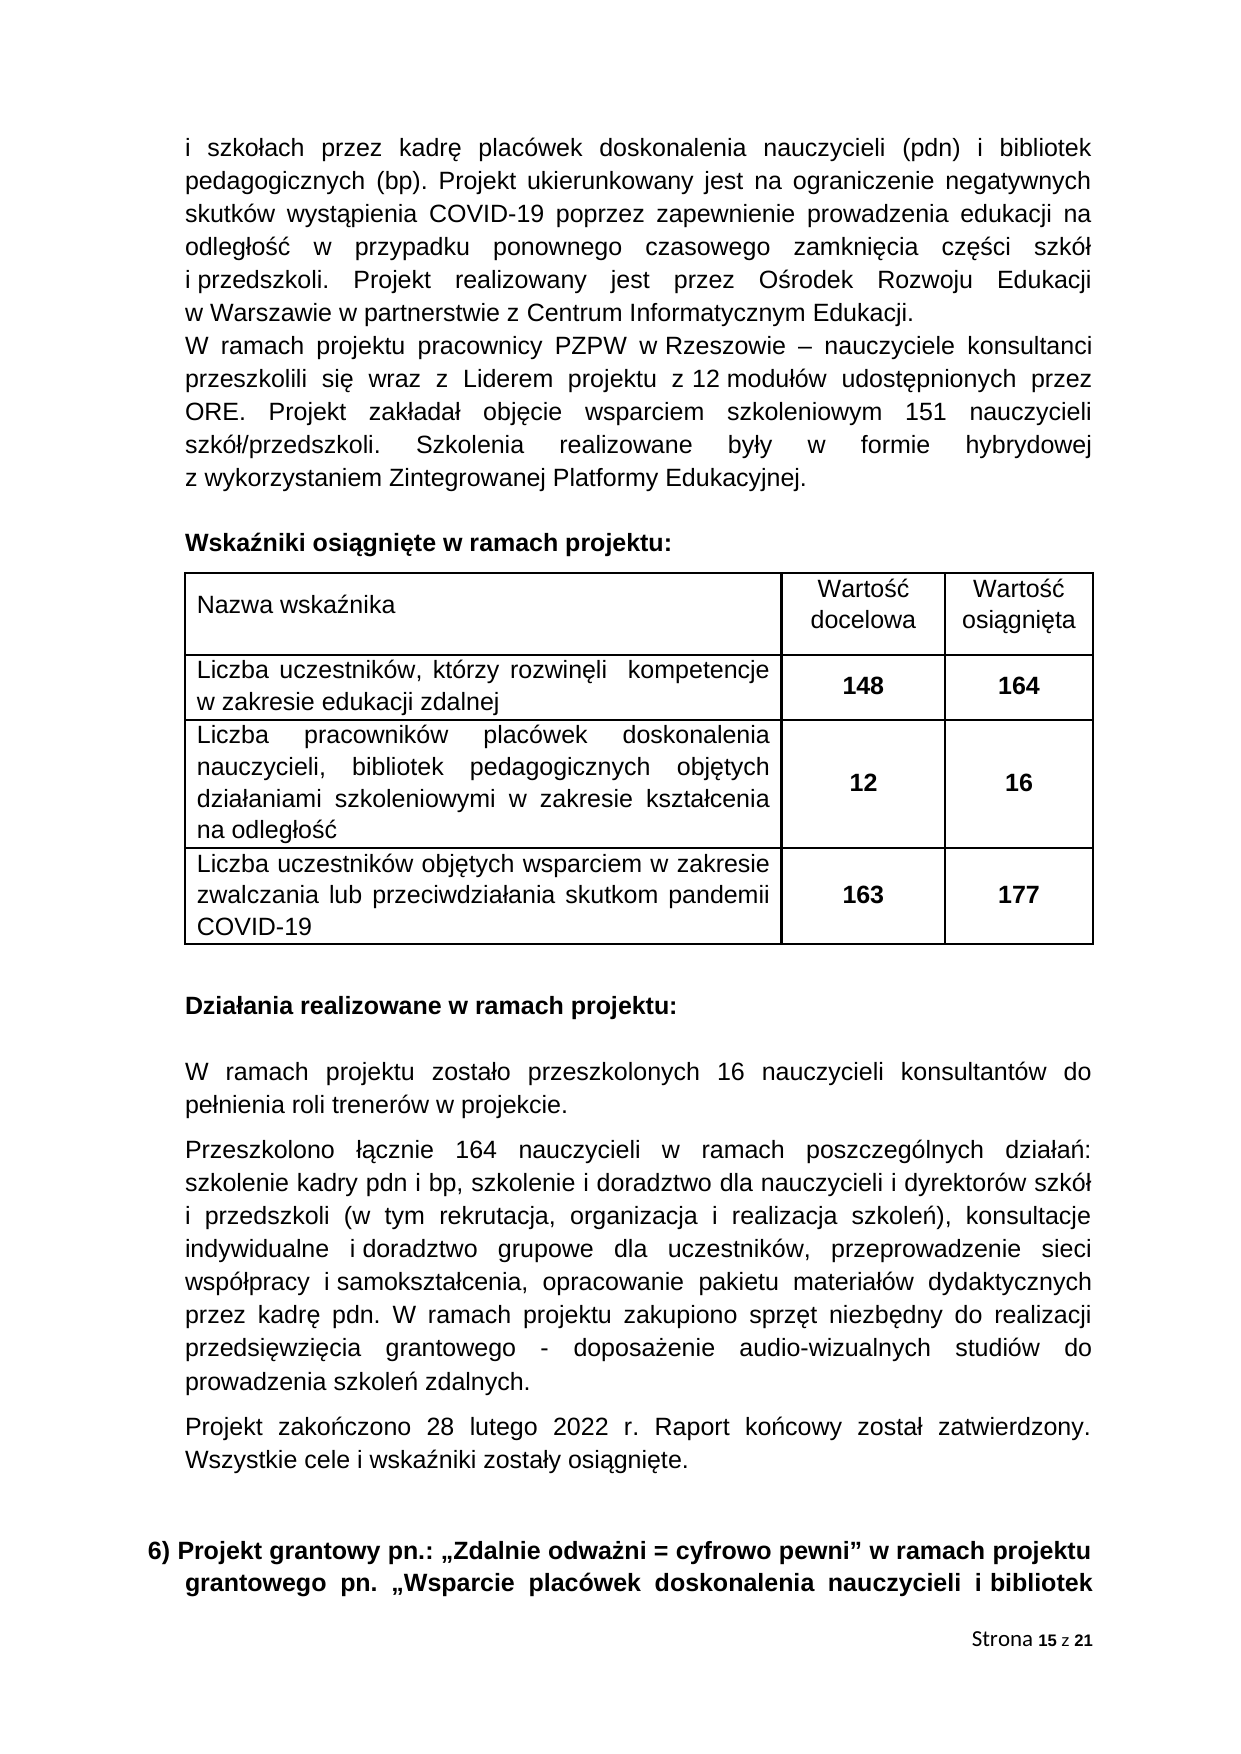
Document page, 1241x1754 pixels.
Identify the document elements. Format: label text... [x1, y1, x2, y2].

table_cell Liczba uczestników, którzy rozwinęli kompetencje w zakresie edukacji zdalnej [186, 656, 780, 718]
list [148, 1536, 1093, 1596]
table_cell 177 [946, 849, 1092, 943]
table_cell 12 [783, 721, 944, 847]
table_header Nazwa wskaźnika [186, 574, 780, 653]
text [185, 133, 1093, 327]
text W ramach projektu pracownicy PZPW w Rzeszowie – nauczyciele konsultanci przeszkolili się wraz z Liderem projektu z 12 modułów udostępnionych przez ORE. Projekt zakładał objęcie wsparciem szkoleniowym 151 nauczycieli szkół/przedszkoli. Szkolenia realizowane były w formie hybrydowej z wykorzystaniem Zintegrowanej Platformy Edukacyjnej. [185, 331, 1093, 492]
text Projekt zakończono 28 lutego 2022 r. Raport końcowy został zatwierdzony. Wszystkie cele i wskaźniki zostały osiągnięte. [185, 1412, 1093, 1474]
table_cell Liczba pracowników placówek doskonalenia nauczycieli, bibliotek pedagogicznych objętych działaniami szkoleniowymi w zakresie kształcenia na odległość [186, 721, 780, 847]
text Działania realizowane w ramach projektu: [185, 991, 1093, 1019]
table_cell 16 [946, 721, 1092, 847]
table_cell Liczba uczestników objętych wsparciem w zakresie zwalczania lub przeciwdziałania skutkom pandemii COVID-19 [186, 849, 780, 943]
text Przeszkolono łącznie 164 nauczycieli w ramach poszczególnych działań: szkolenie kadry pdn i bp, szkolenie i doradztwo dla nauczycieli i dyrektorów szkół i przedszkoli (w tym rekrutacja, organizacja i realizacja szkoleń), konsultacje indywidualne i doradztwo grupowe dla uczestników, przeprowadzenie sieci współpracy i samokształcenia, opracowanie pakietu materiałów dydaktycznych przez kadrę pdn. W ramach projektu zakupiono sprzęt niezbędny do realizacji przedsięwzięcia grantowego - doposażenie audio-wizualnych studiów do prowadzenia szkoleń zdalnych. [185, 1135, 1093, 1395]
table_header Wartość osiągnięta [946, 574, 1092, 653]
text W ramach projektu zostało przeszkolonych 16 nauczycieli konsultantów do pełnienia roli trenerów w projekcie. [185, 1057, 1093, 1118]
table_cell 164 [946, 656, 1092, 718]
text Wskaźniki osiągnięte w ramach projektu: [185, 528, 1093, 556]
table_header Wartość docelowa [783, 574, 944, 653]
table_cell 148 [783, 656, 944, 718]
table_cell 163 [783, 849, 944, 943]
